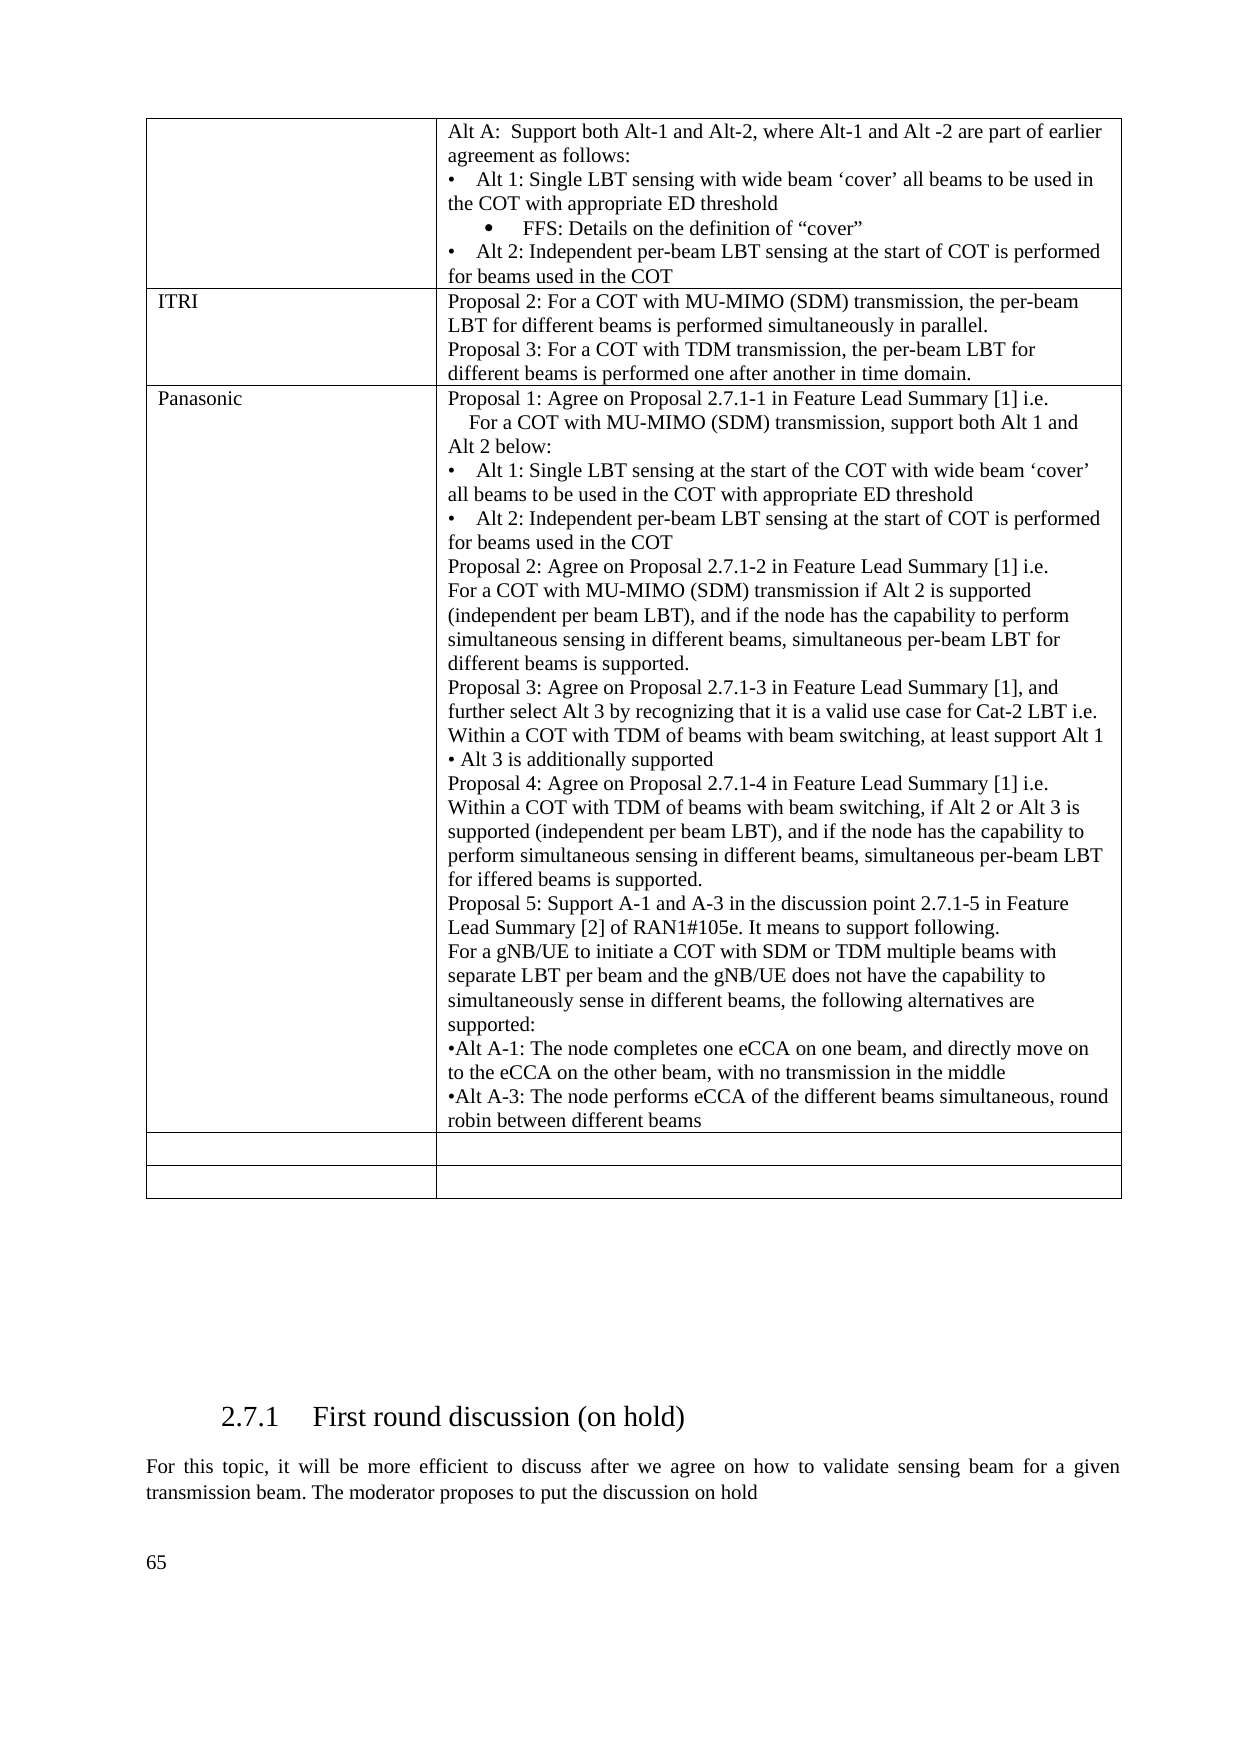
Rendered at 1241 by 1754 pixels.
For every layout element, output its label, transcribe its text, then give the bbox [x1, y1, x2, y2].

subtitle First round discussion (on hold) [221, 1399, 1122, 1432]
table_cell Proposal 1: Agree on Proposal 2.7.1-1 in Feature Lead Summary [1] i.e. For a COT with MU-MIMO (SDM) transmission, support both Alt 1 and Alt 2 below: • Alt 1: Single LBT sensing at the start of the COT with wide beam ‘cover’ all beams to be used in the COT with appropriate ED threshold • Alt 2: Independent per-beam LBT sensing at the start of COT is performed for beams used in the COT Proposal 2: Agree on Proposal 2.7.1-2 in Feature Lead Summary [1] i.e. For a COT with MU-MIMO (SDM) transmission if Alt 2 is supported (independent per beam LBT), and if the node has the capability to perform simultaneous sensing in different beams, simultaneous per-beam LBT for different beams is supported. Proposal 3: Agree on Proposal 2.7.1-3 in Feature Lead Summary [1], and further select Alt 3 by recognizing that it is a valid use case for Cat-2 LBT i.e. Within a COT with TDM of beams with beam switching, at least support Alt 1 • Alt 3 is additionally supported Proposal 4: Agree on Proposal 2.7.1-4 in Feature Lead Summary [1] i.e. Within a COT with TDM of beams with beam switching, if Alt 2 or Alt 3 is supported (independent per beam LBT), and if the node has the capability to perform simultaneous sensing in different beams, simultaneous per-beam LBT for iffered beams is supported. Proposal 5: Support A-1 and A-3 in the discussion point 2.7.1-5 in Feature Lead Summary [2] of RAN1#105e. It means to support following. For a gNB/UE to initiate a COT with SDM or TDM multiple beams with separate LBT per beam and the gNB/UE does not have the capability to simultaneously sense in different beams, the following alternatives are supported: •Alt A-1: The node completes one eCCA on one beam, and directly move on to the eCCA on the other beam, with no transmission in the middle •Alt A-3: The node performs eCCA of the different beams simultaneous, round robin between different beams [437, 386, 1121, 1132]
table_cell ITRI [147, 289, 436, 385]
table_cell [437, 1133, 1121, 1165]
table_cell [147, 119, 436, 288]
table_cell [437, 1166, 1121, 1198]
table_cell [147, 1166, 436, 1198]
table_cell Panasonic [147, 386, 436, 1132]
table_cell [437, 119, 1121, 288]
table_cell [147, 1133, 436, 1165]
text For this topic, it will be more efficient to discuss after we agree on how to validate sensing beam for a given transmission beam. The moderator proposes to put the discussion on hold [146, 1454, 1122, 1504]
table_cell Proposal 2: For a COT with MU-MIMO (SDM) transmission, the per-beam LBT for different beams is performed simultaneously in parallel. Proposal 3: For a COT with TDM transmission, the per-beam LBT for different beams is performed one after another in time domain. [437, 289, 1121, 385]
